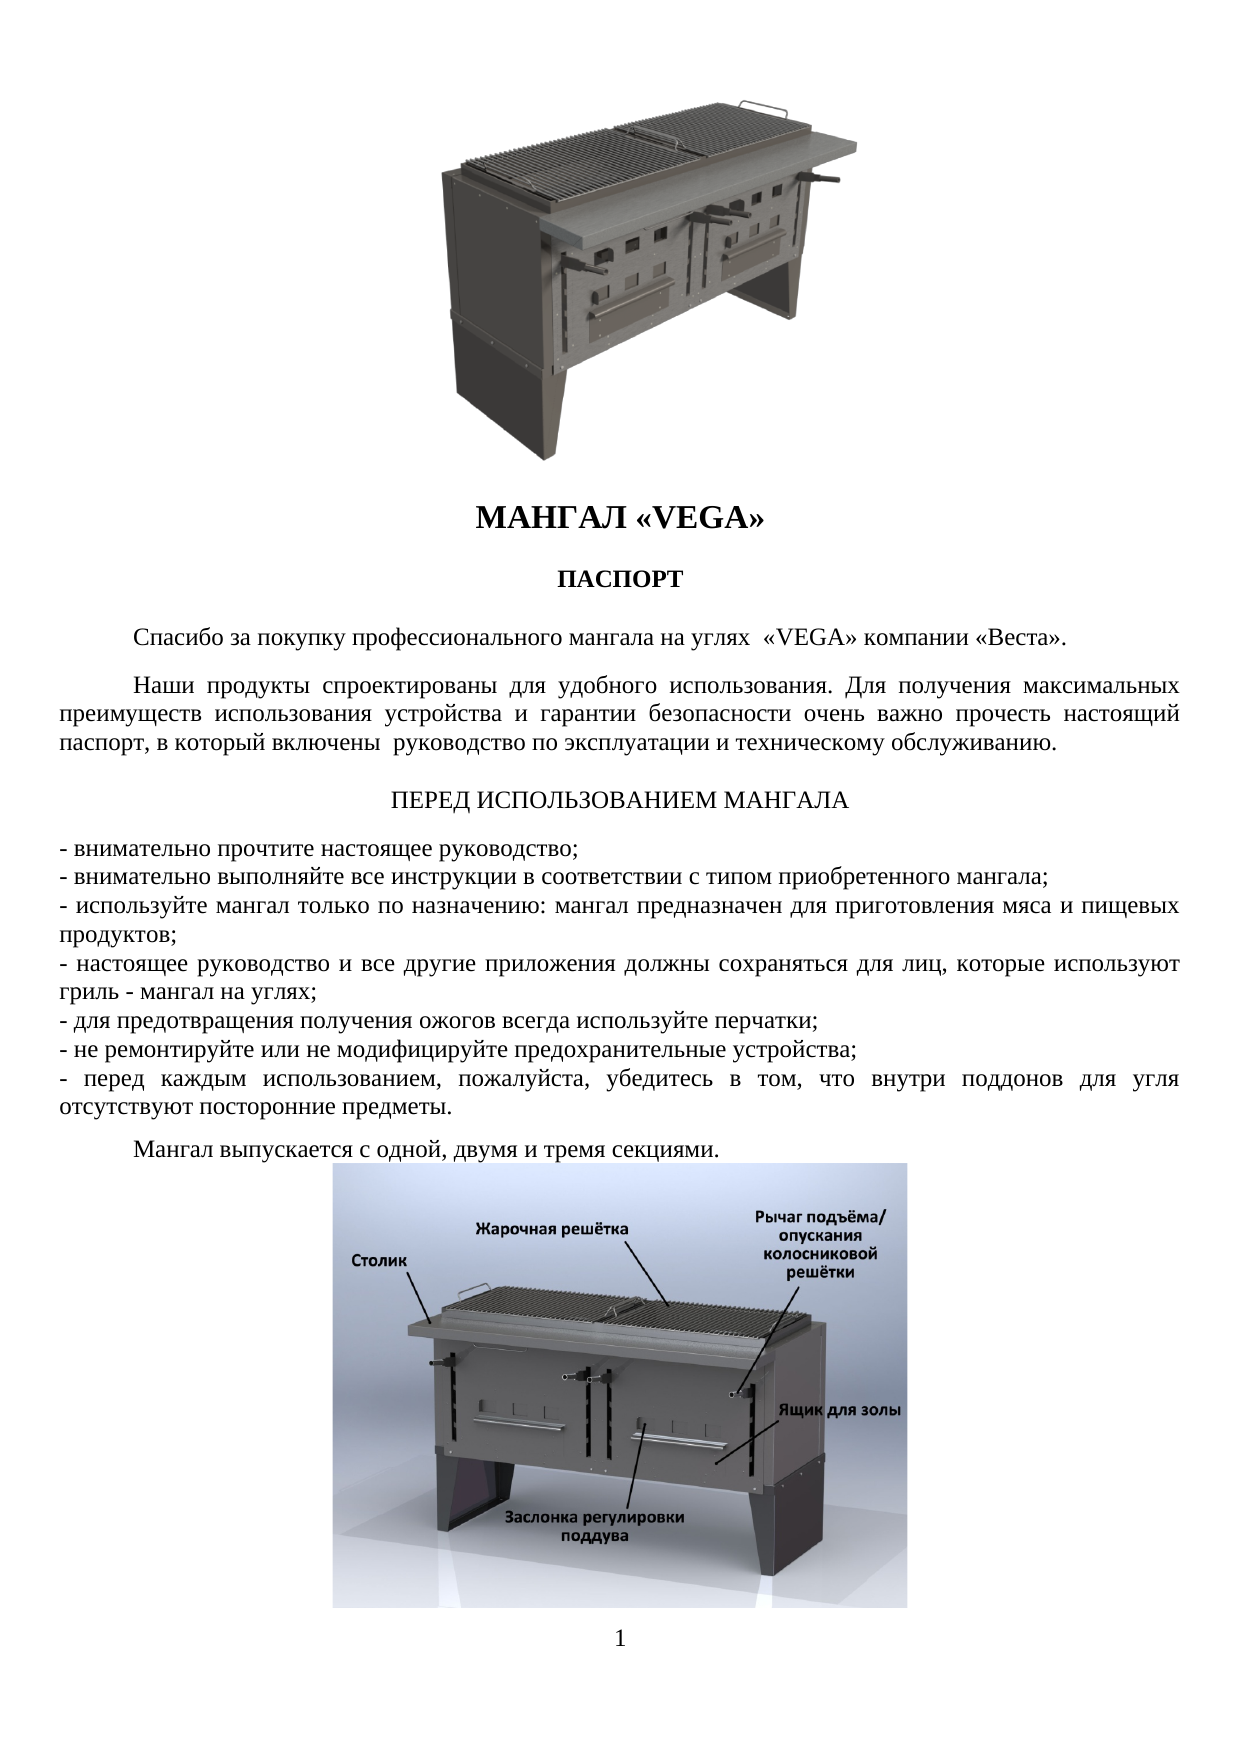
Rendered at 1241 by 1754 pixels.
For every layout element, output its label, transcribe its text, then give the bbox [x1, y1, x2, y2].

text - внимательно прочтите настоящее руководство; [59, 833, 1181, 861]
text ПЕРЕД ИСПОЛЬЗОВАНИЕМ МАНГАЛА [59, 785, 1181, 813]
text Спасибо за покупку профессионального мангала на углях «VEGA» компании «Веста». [59, 622, 1181, 651]
text Мангал выпускается с одной, двумя и тремя секциями. [59, 1134, 1181, 1163]
text - для предотвращения получения ожогов всегда используйте перчатки; [59, 1005, 1181, 1034]
text ПАСПОРТ [59, 564, 1181, 593]
text - настоящее руководство и все другие приложения должны сохраняться для лиц, которые используют гриль - мангал на углях; [59, 948, 1181, 1005]
text - перед каждым использованием, пожалуйста, убедитесь в том, что внутри поддонов для угля отсутствуют посторонние предметы. [59, 1063, 1181, 1120]
picture [377, 59, 863, 469]
text - используйте мангал только по назначению: мангал предназначен для приготовления мяса и пищевых продуктов; [59, 890, 1181, 948]
text - не ремонтируйте или не модифицируйте предохранительные устройства; [59, 1034, 1181, 1063]
text - внимательно выполняйте все инструкции в соответствии с типом приобретенного мангала; [59, 861, 1181, 890]
text МАНГАЛ «VEGA» [59, 497, 1181, 536]
picture [332, 1163, 908, 1608]
text Наши продукты спроектированы для удобного использования. Для получения максимальных преимуществ использования устройства и гарантии безопасности очень важно прочесть настоящий паспорт, в который включены руководство по эксплуатации и техническому обслуживанию. [59, 670, 1181, 756]
